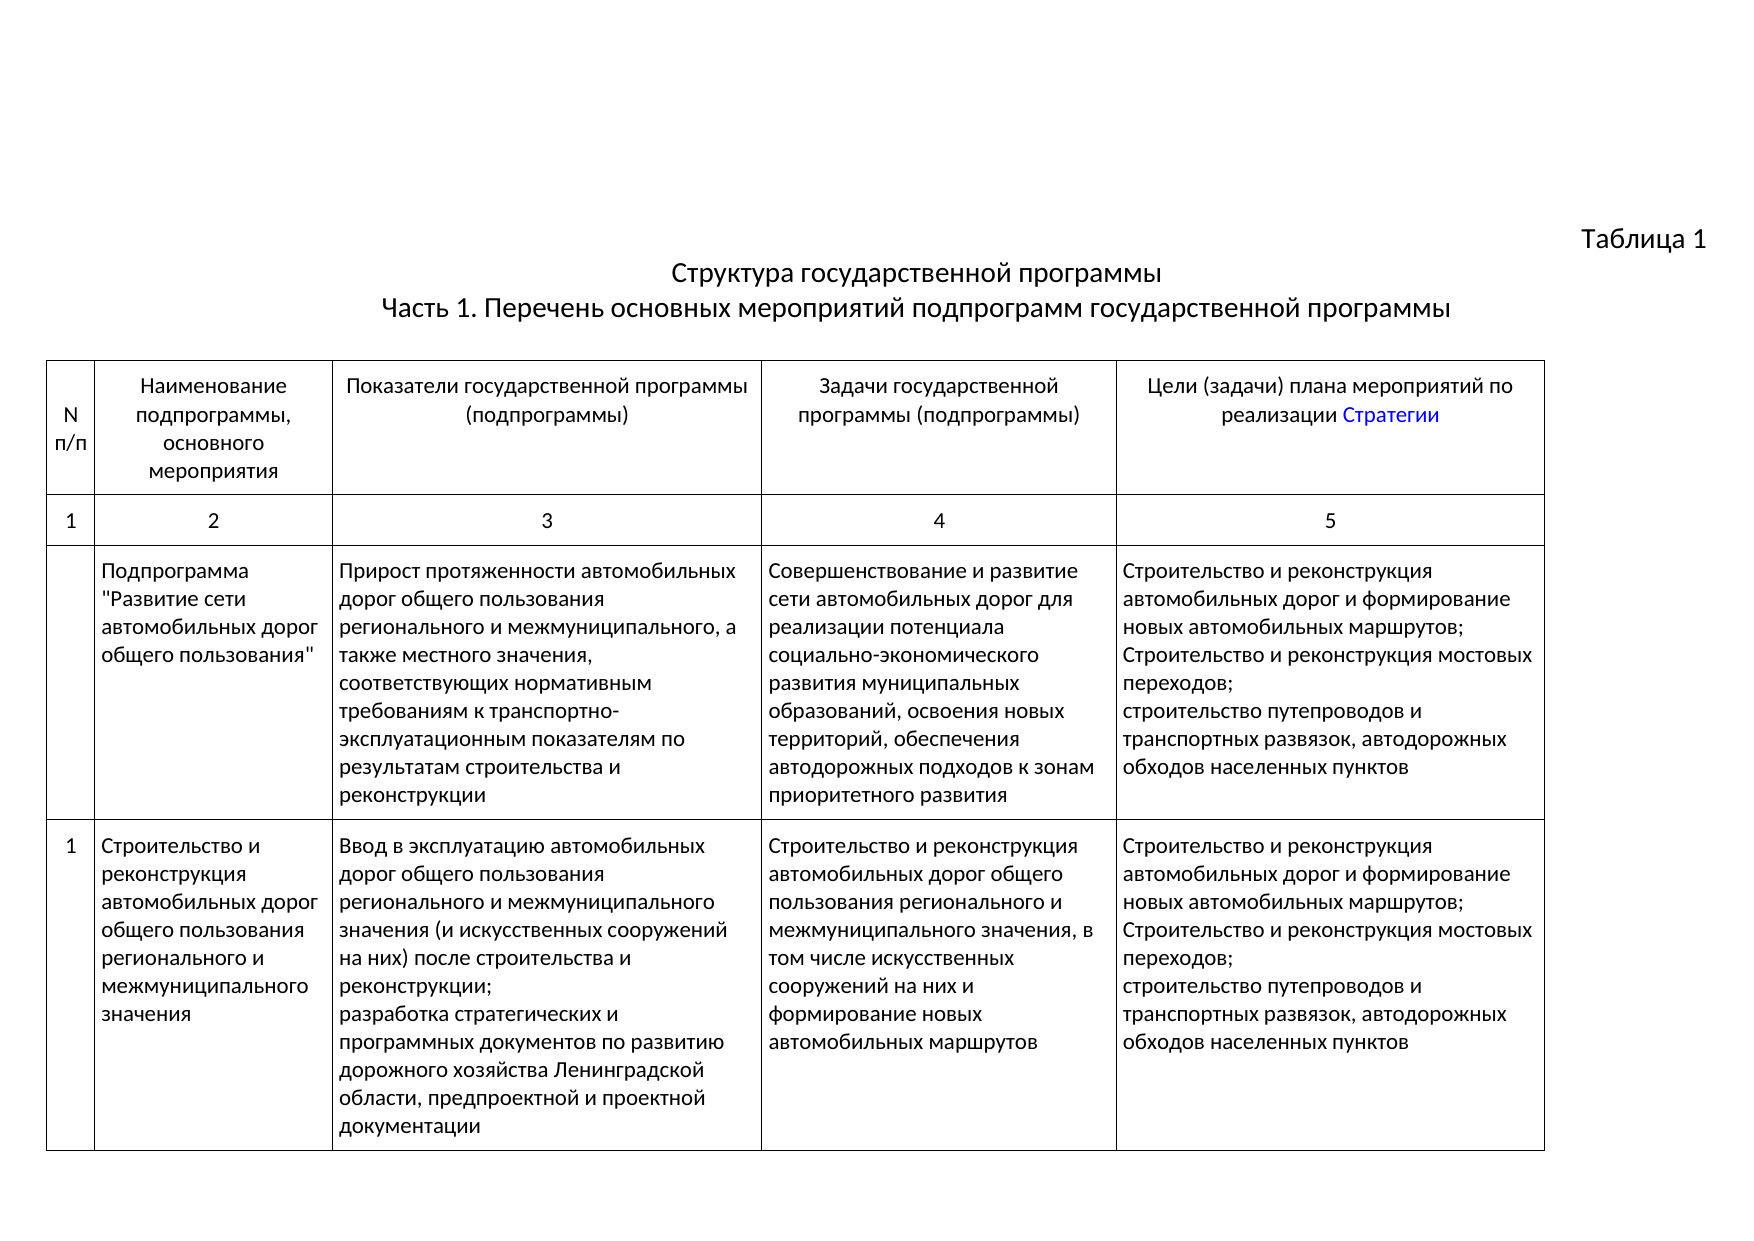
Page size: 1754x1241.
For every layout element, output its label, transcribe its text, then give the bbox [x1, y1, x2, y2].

text Таблица 1 [53, 221, 1707, 255]
table_header Наименование подпрограммы, основного мероприятия [95, 361, 332, 494]
table_cell Ввод в эксплуатацию автомобильных дорог общего пользования регионального и межмуниципального значения (и искусственных сооружений на них) после строительства и реконструкции; разработка стратегических и программных документов по развитию дорожного хозяйства Ленинградской области, предпроектной и проектной документации [333, 820, 761, 1150]
table_cell 4 [762, 495, 1116, 545]
table_cell 3 [333, 495, 761, 545]
table_cell 2 [95, 495, 332, 545]
table_header N п/п [47, 361, 94, 494]
table_cell Строительство и реконструкция автомобильных дорог общего пользования регионального и межмуниципального значения, в том числе искусственных сооружений на них и формирование новых автомобильных маршрутов [762, 820, 1116, 1150]
table_cell 5 [1117, 495, 1544, 545]
table_cell 1 [47, 820, 94, 1150]
table_cell Подпрограмма "Развитие сети автомобильных дорог общего пользования" [95, 546, 332, 819]
table_header Задачи государственной программы (подпрограммы) [762, 361, 1116, 494]
table_cell 1 [47, 495, 94, 545]
table_cell Строительство и реконструкция автомобильных дорог и формирование новых автомобильных маршрутов; Строительство и реконструкция мостовых переходов; строительство путепроводов и транспортных развязок, автодорожных обходов населенных пунктов [1117, 546, 1544, 819]
text Структура государственной программы [53, 255, 1707, 289]
table_cell Строительство и реконструкция автомобильных дорог и формирование новых автомобильных маршрутов; Строительство и реконструкция мостовых переходов; строительство путепроводов и транспортных развязок, автодорожных обходов населенных пунктов [1117, 820, 1544, 1150]
table_cell Совершенствование и развитие сети автомобильных дорог для реализации потенциала социально-экономического развития муниципальных образований, освоения новых территорий, обеспечения автодорожных подходов к зонам приоритетного развития [762, 546, 1116, 819]
table_cell [47, 546, 94, 819]
table_header Показатели государственной программы (подпрограммы) [333, 361, 761, 494]
text Часть 1. Перечень основных мероприятий подпрограмм государственной программы [53, 289, 1707, 324]
table_cell Прирост протяженности автомобильных дорог общего пользования регионального и межмуниципального, а также местного значения, соответствующих нормативным требованиям к транспортно-эксплуатационным показателям по результатам строительства и реконструкции [333, 546, 761, 819]
table_header Цели (задачи) плана мероприятий по реализации Стратегии [1117, 361, 1544, 494]
table_cell Строительство и реконструкция автомобильных дорог общего пользования регионального и межмуниципального значения [95, 820, 332, 1150]
